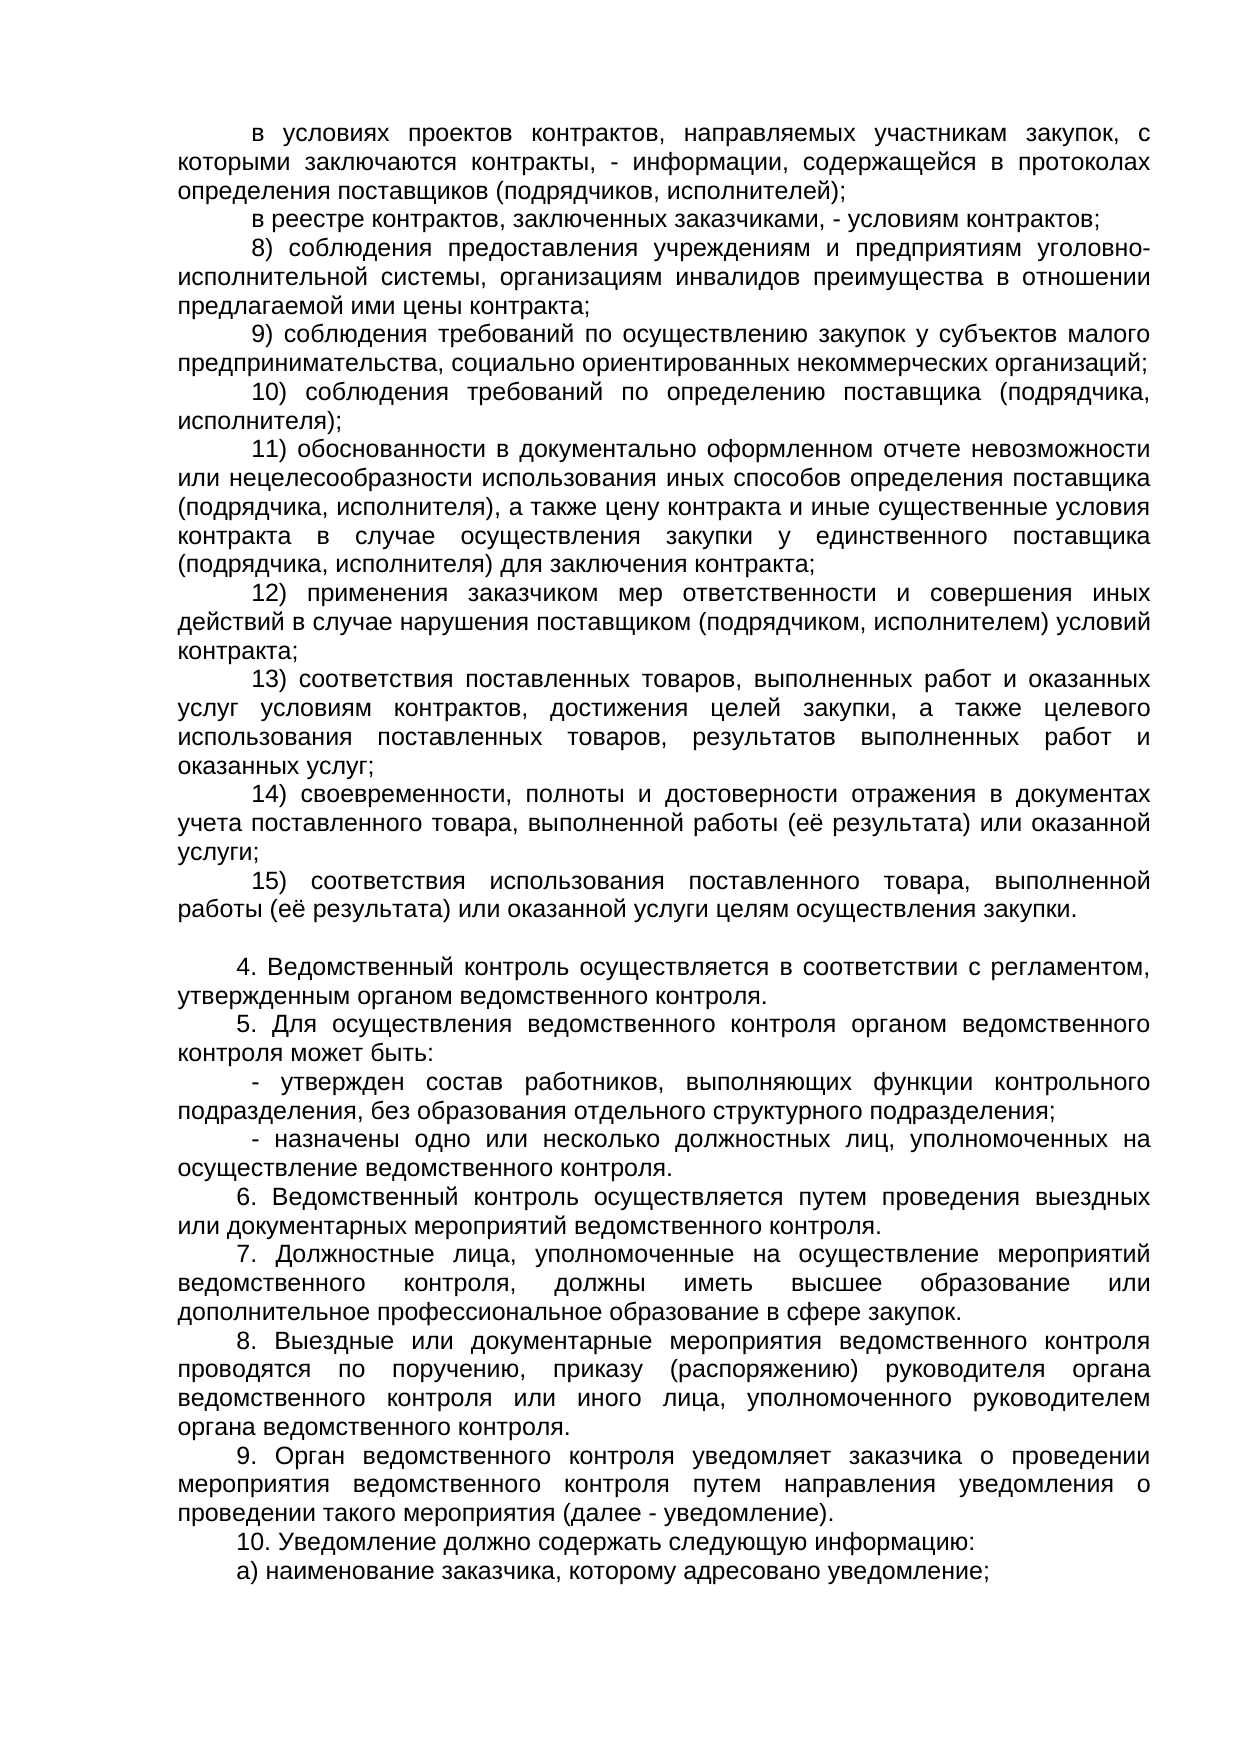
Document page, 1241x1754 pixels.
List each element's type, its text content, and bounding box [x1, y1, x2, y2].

text 10) соблюдения требований по определению поставщика (подрядчика, исполнителя); [177, 377, 1152, 434]
text 8) соблюдения предоставления учреждениям и предприятиям уголовно-исполнительной системы, организациям инвалидов преимущества в отношении предлагаемой ими цены контракта; [177, 233, 1152, 319]
text а) наименование заказчика, которому адресовано уведомление; [177, 1556, 1152, 1584]
text 12) применения заказчиком мер ответственности и совершения иных действий в случае нарушения поставщиком (подрядчиком, исполнителем) условий контракта; [177, 578, 1152, 664]
text 9. Орган ведомственного контроля уведомляет заказчика о проведении мероприятия ведомственного контроля путем направления уведомления о проведении такого мероприятия (далее - уведомление). [177, 1441, 1152, 1527]
text 9) соблюдения требований по осуществлению закупок у субъектов малого предпринимательства, социально ориентированных некоммерческих организаций; [177, 319, 1152, 377]
text 10. Уведомление должно содержать следующую информацию: [177, 1527, 1152, 1556]
text 13) соответствия поставленных товаров, выполненных работ и оказанных услуг условиям контрактов, достижения целей закупки, а также целевого использования поставленных товаров, результатов выполненных работ и оказанных услуг; [177, 664, 1152, 779]
text 15) соответствия использования поставленного товара, выполненной работы (её результата) или оказанной услуги целям осуществления закупки. [177, 866, 1152, 923]
text 7. Должностные лица, уполномоченные на осуществление мероприятий ведомственного контроля, должны иметь высшее образование или дополнительное профессиональное образование в сфере закупок. [177, 1239, 1152, 1326]
text - утвержден состав работников, выполняющих функции контрольного подразделения, без образования отдельного структурного подразделения; [177, 1067, 1152, 1124]
text в условиях проектов контрактов, направляемых участникам закупок, с которыми заключаются контракты, - информации, содержащейся в протоколах определения поставщиков (подрядчиков, исполнителей); [177, 118, 1152, 204]
text 14) своевременности, полноты и достоверности отражения в документах учета поставленного товара, выполненной работы (её результата) или оказанной услуги; [177, 779, 1152, 866]
text 5. Для осуществления ведомственного контроля органом ведомственного контроля может быть: [177, 1009, 1152, 1067]
text - назначены одно или несколько должностных лиц, уполномоченных на осуществление ведомственного контроля. [177, 1124, 1152, 1182]
text 4. Ведомственный контроль осуществляется в соответствии с регламентом, утвержденным органом ведомственного контроля. [177, 952, 1152, 1009]
text 6. Ведомственный контроль осуществляется путем проведения выездных или документарных мероприятий ведомственного контроля. [177, 1182, 1152, 1239]
text 11) обоснованности в документально оформленном отчете невозможности или нецелесообразности использования иных способов определения поставщика (подрядчика, исполнителя), а также цену контракта и иные существенные условия контракта в случае осуществления закупки у единственного поставщика (подрядчика, исполнителя) для заключения контракта; [177, 434, 1152, 578]
text в реестре контрактов, заключенных заказчиками, - условиям контрактов; [177, 204, 1152, 233]
text 8. Выездные или документарные мероприятия ведомственного контроля проводятся по поручению, приказу (распоряжению) руководителя органа ведомственного контроля или иного лица, уполномоченного руководителем органа ведомственного контроля. [177, 1326, 1152, 1441]
